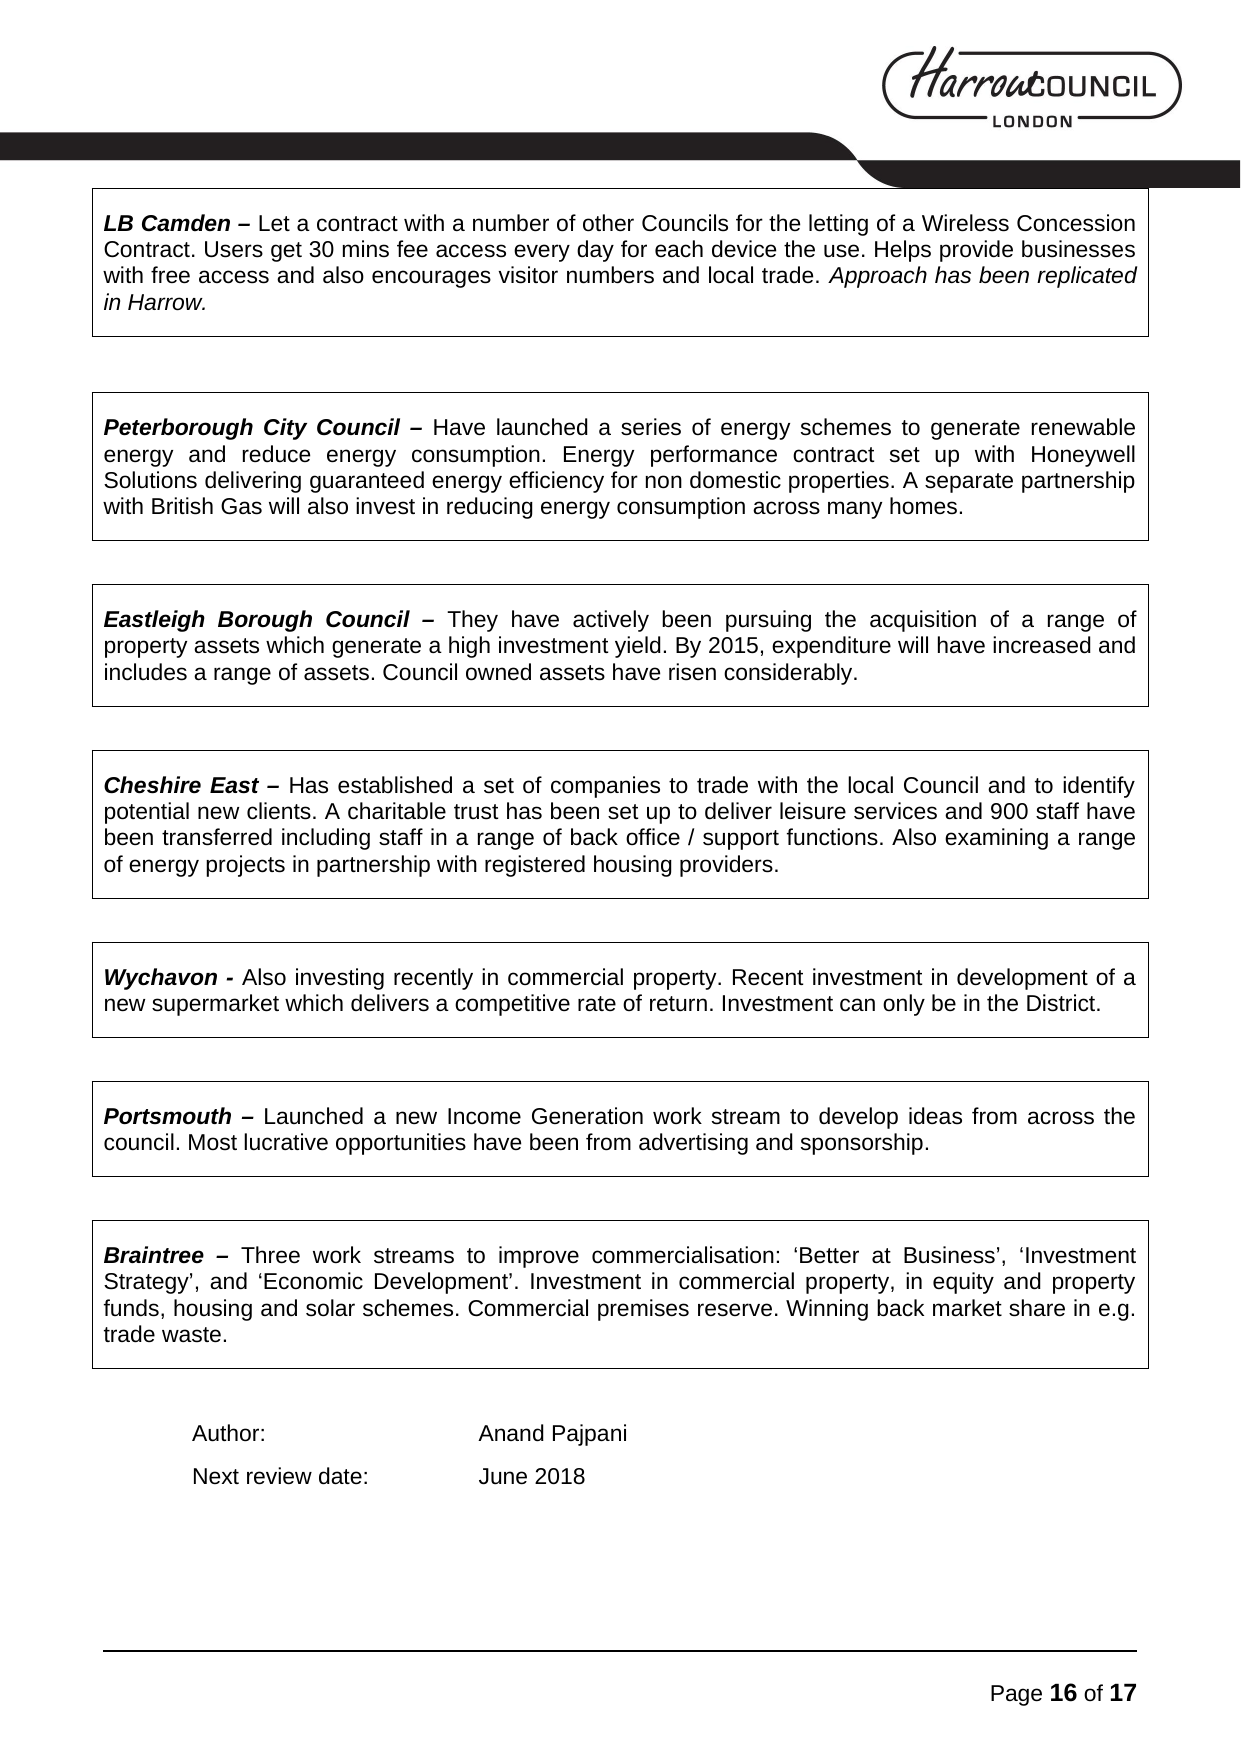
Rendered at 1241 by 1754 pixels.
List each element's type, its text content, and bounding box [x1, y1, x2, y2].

table_header Cheshire East – Has established a set of companies to trade with the local Council and to identify potential new clients. A charitable trust has been set up to deliver leisure services and 900 staff have been transferred including staff in a range of back office / support functions. Also examining a range of energy projects in partnership with registered housing providers. [93, 751, 1148, 898]
table_header Braintree – Three work streams to improve commercialisation: ‘Better at Business’, ‘Investment Strategy’, and ‘Economic Development’. Investment in commercial property, in equity and property funds, housing and solar schemes. Commercial premises reserve. Winning back market share in e.g. trade waste. [93, 1221, 1148, 1368]
text Author: Anand Pajpani [192, 1420, 1137, 1446]
picture [0, 46, 1241, 188]
table_header LB Camden – Let a contract with a number of other Councils for the letting of a Wireless Concession Contract. Users get 30 mins fee access every day for each device the use. Helps provide businesses with free access and also encourages visitor numbers and local trade. Approach has been replicated in Harrow. [93, 189, 1148, 336]
table_header Peterborough City Council – Have launched a series of energy schemes to generate renewable energy and reduce energy consumption. Energy performance contract set up with Honeywell Solutions delivering guaranteed energy efficiency for non domestic properties. A separate partnership with British Gas will also invest in reducing energy consumption across many homes. [93, 393, 1148, 540]
table_header Portsmouth – Launched a new Income Generation work stream to develop ideas from across the council. Most lucrative opportunities have been from advertising and sponsorship. [93, 1082, 1148, 1176]
table_header Wychavon - Also investing recently in commercial property. Recent investment in development of a new supermarket which delivers a competitive rate of return. Investment can only be in the District. [93, 943, 1148, 1037]
table_header Eastleigh Borough Council – They have actively been pursuing the acquisition of a range of property assets which generate a high investment yield. By 2015, expenditure will have increased and includes a range of assets. Council owned assets have risen considerably. [93, 585, 1148, 706]
text Next review date: June 2018 [192, 1463, 1137, 1489]
